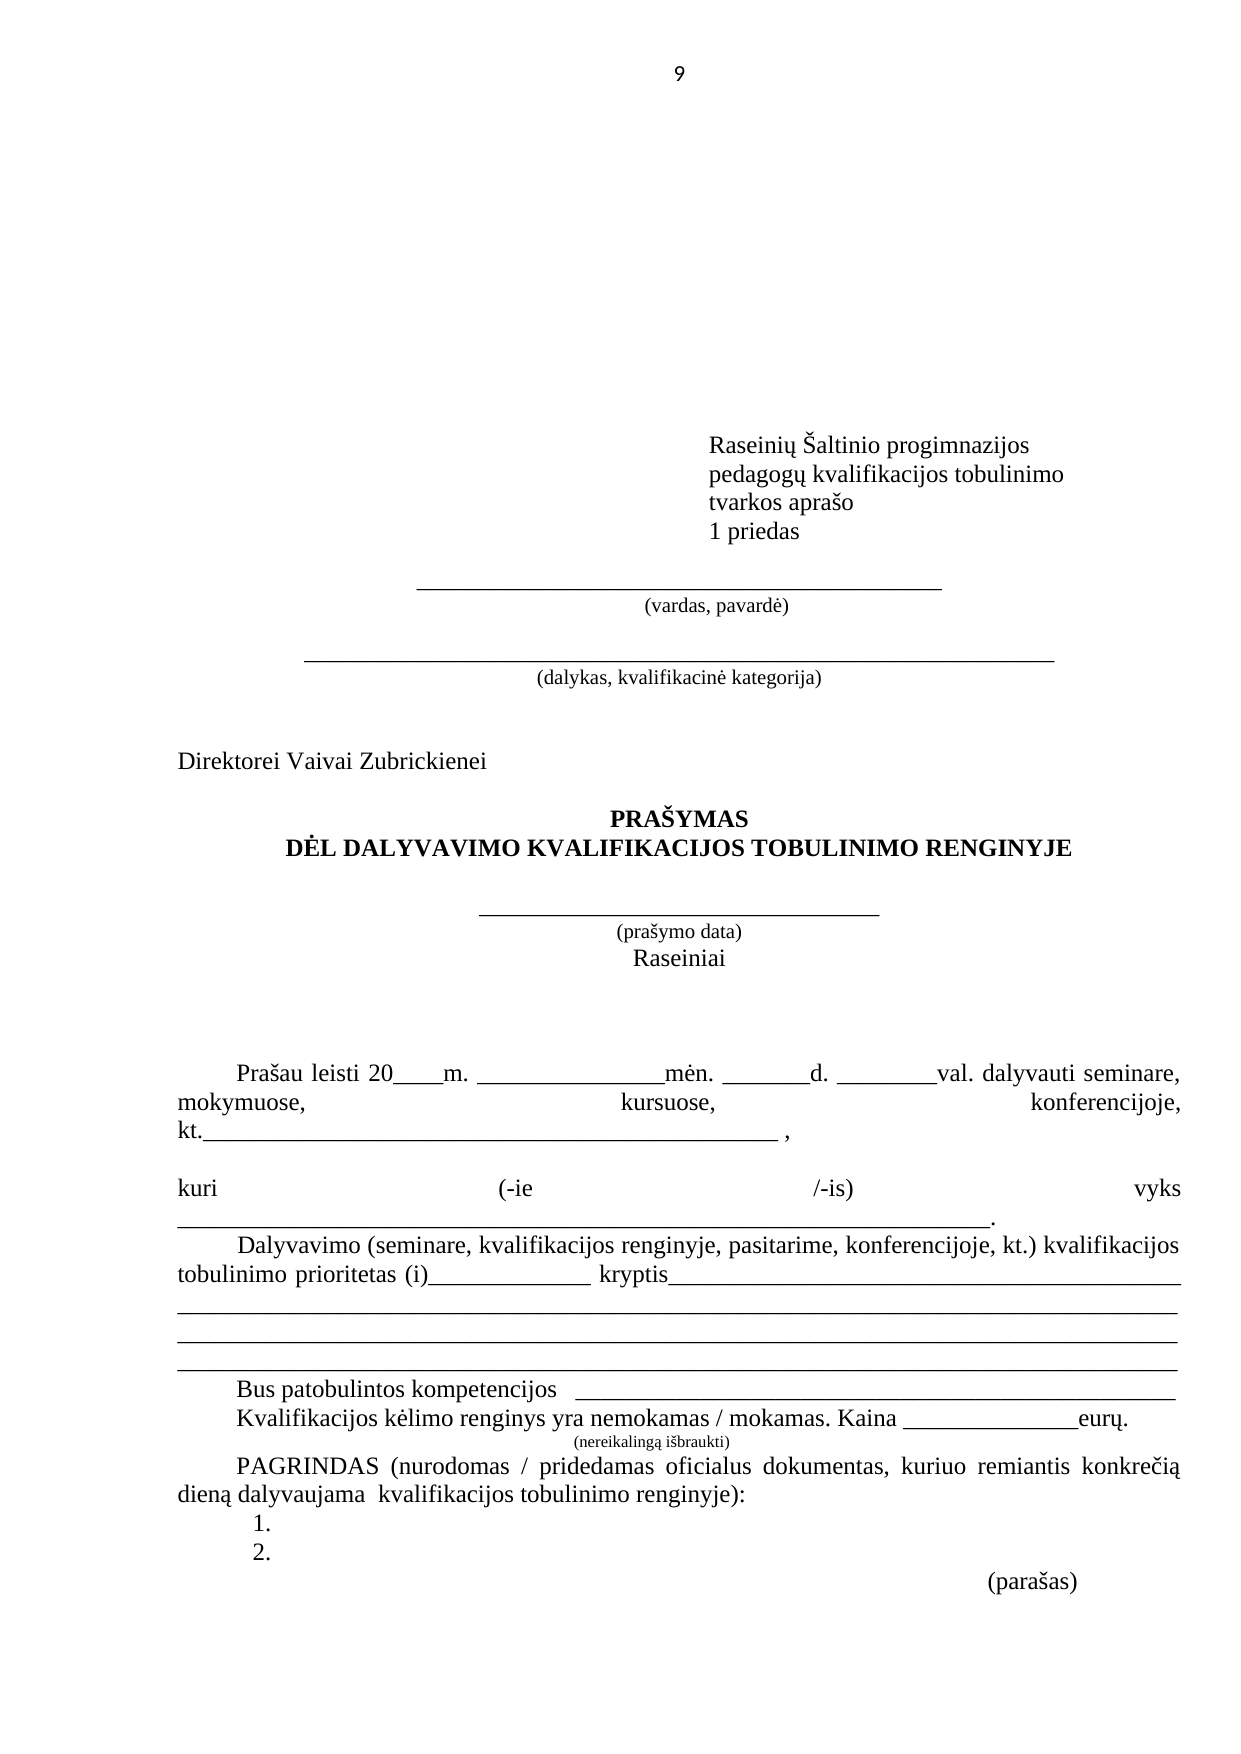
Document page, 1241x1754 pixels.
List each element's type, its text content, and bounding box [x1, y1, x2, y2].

text Prašau leisti 20____m. _______________mėn. _______d. ________val. dalyvauti seminare, mokymuose, kursuose, konferencijoje, kt.______________________________________________ , [177, 1058, 1181, 1144]
text tvarkos aprašo [177, 487, 1181, 516]
text kuri (-ie /-is) vyks _________________________________________________________________. [177, 1173, 1181, 1230]
text Bus patobulintos kompetencijos ________________________________________________ [177, 1374, 1181, 1403]
text ________________________________ [177, 890, 1181, 919]
text pedagogų kvalifikacijos tobulinimo [177, 459, 1181, 487]
text (dalykas, kvalifikacinė kategorija) [177, 665, 1181, 689]
text Raseinių Šaltinio progimnazijos [177, 430, 1181, 459]
text (prašymo data) [177, 919, 1181, 943]
text Dalyvavimo (seminare, kvalifikacijos renginyje, pasitarime, konferencijoje, kt.) kvalifikacijos tobulinimo prioritetas (i)_____________ kryptis_________________________________________ ________________________________________________________________________________________________________________________________________________________________________________________________________________________________________________ [177, 1230, 1181, 1374]
text DĖL DALYVAVIMO KVALIFIKACIJOS TOBULINIMO RENGINYJE [177, 833, 1181, 861]
text PRAŠYMAS [177, 804, 1181, 833]
text Raseiniai [177, 943, 1181, 972]
text __________________________________________ [177, 564, 1181, 593]
text 2. [252, 1537, 1181, 1566]
text (parašas) [987, 1566, 1181, 1594]
text (nereikalingą išbraukti) [177, 1432, 1181, 1451]
list 1. [252, 1508, 1181, 1537]
text Kvalifikacijos kėlimo renginys yra nemokamas / mokamas. Kaina ______________eurų. [177, 1403, 1181, 1432]
text Direktorei Vaivai Zubrickienei [177, 746, 1181, 775]
text ____________________________________________________________ [177, 636, 1181, 665]
text PAGRINDAS (nurodomas / pridedamas oficialus dokumentas, kuriuo remiantis konkrečią dieną dalyvaujama kvalifikacijos tobulinimo renginyje): [177, 1451, 1181, 1508]
text 1 priedas [177, 516, 1181, 545]
text (vardas, pavardė) [177, 593, 1181, 617]
